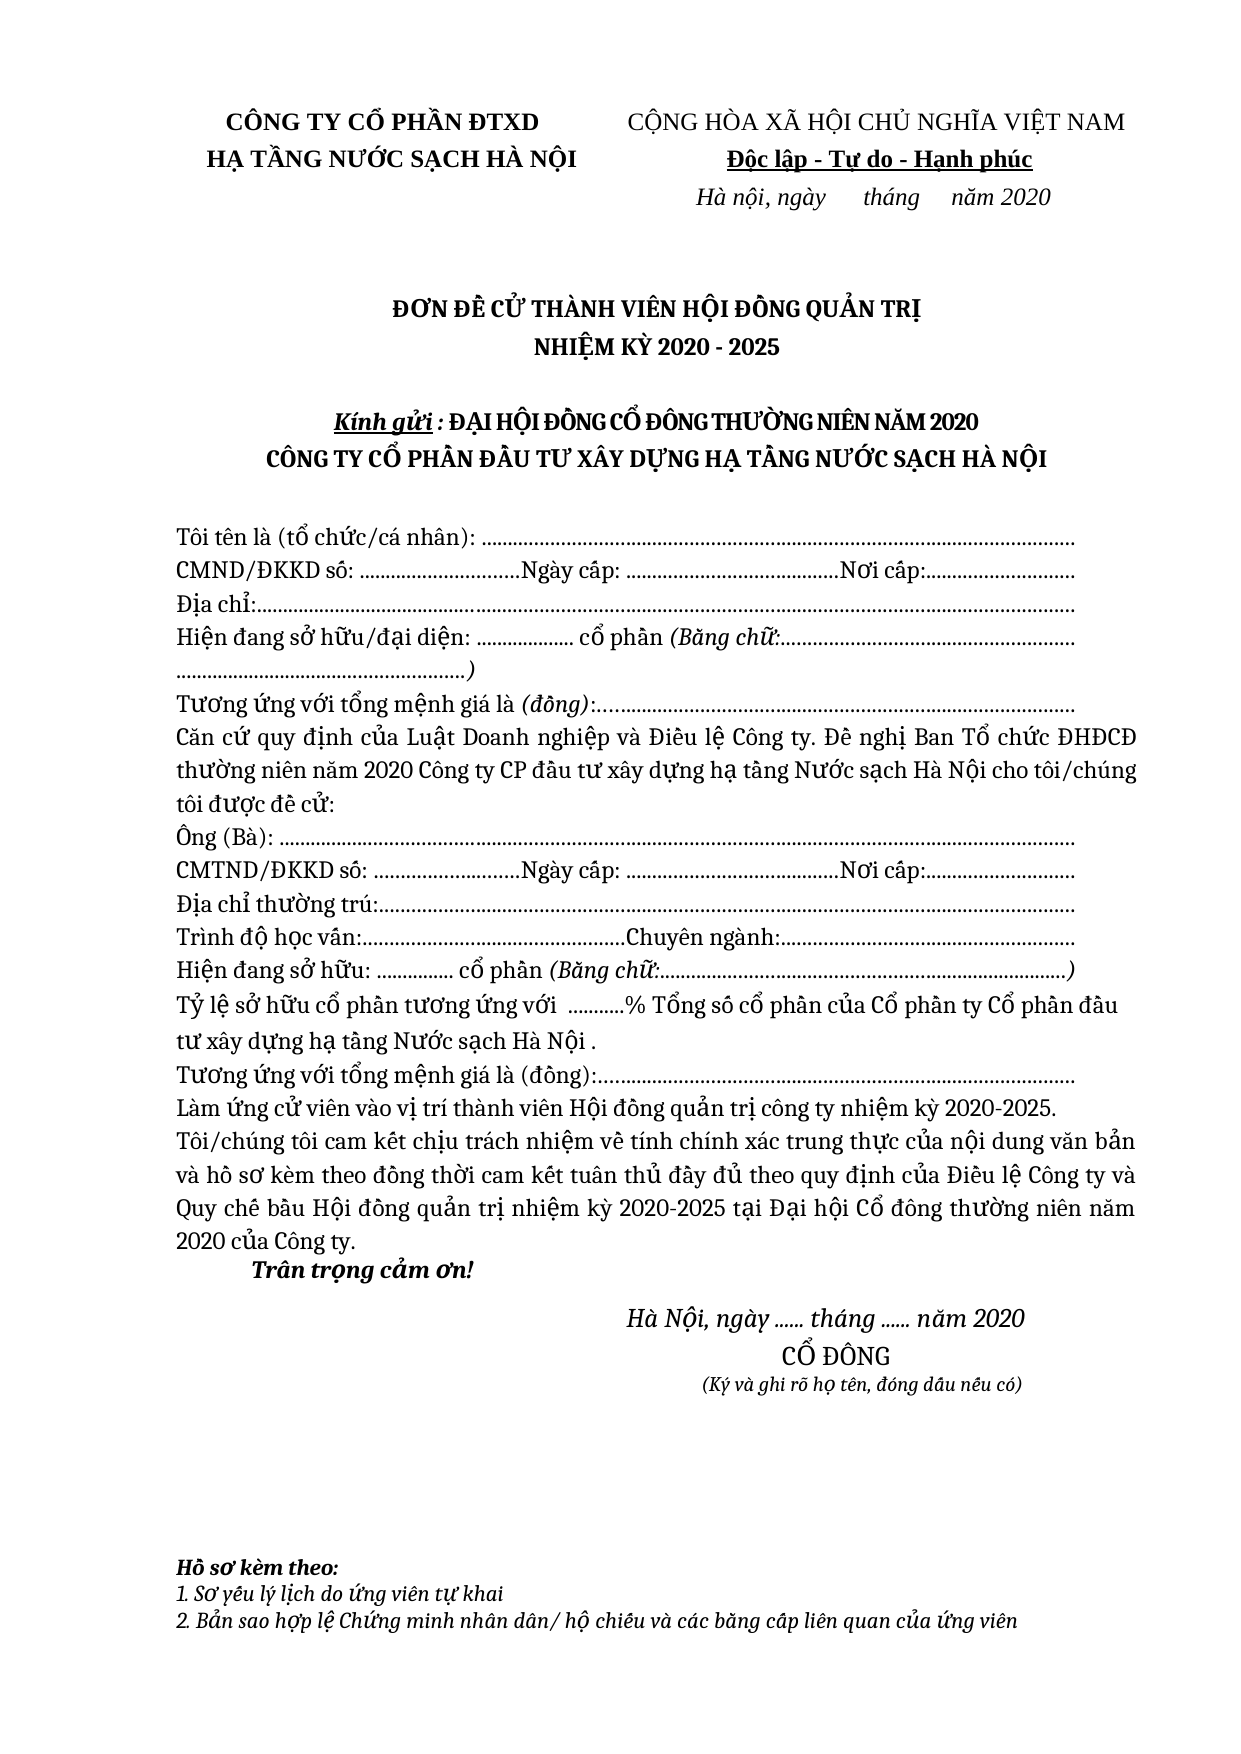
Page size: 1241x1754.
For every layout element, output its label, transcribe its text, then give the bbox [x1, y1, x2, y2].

text CÔNG TY CỔ PHẦN ĐẦU TƯ XÂY DỰNG HẠ TẦNG NƯỚC SẠCH HÀ NỘI [176, 438, 1137, 475]
text 1. Sơ yếu lý lịch do ứng viên tự khai [176, 1581, 1137, 1607]
text CỔ ĐÔNG [701, 1335, 1137, 1373]
text Căn cứ quy định của Luật Doanh nghiệp và Điều lệ Công ty. Đề nghị Ban Tổ chức ĐHĐCĐ thường niên năm 2020 Công ty CP đầu tư xây dựng hạ tầng Nước sạch Hà Nội cho tôi/chúng tôi được đề cử: [176, 719, 1137, 819]
text Địa chỉ thường trú: [176, 886, 1137, 919]
text Hiện đang sở hữu/đại diện: ................... cổ phần (Bằng chữ: ) [176, 619, 1137, 686]
text CMND/ĐKKD số: Ngày cấp: Nơi cấp: [176, 552, 1137, 586]
text Ông (Bà): [176, 819, 1137, 852]
text Tương ứng với tổng mệnh giá là (đồng): [176, 686, 1137, 719]
text CÔNG TY CỔ PHẦN ĐTXD CỘNG HÒA XÃ HỘI CHỦ NGHĨA VIỆT NAM [149, 100, 1137, 138]
text Hà Nội, ngày ...... tháng ...... năm 2020 [551, 1298, 1137, 1335]
text Địa chỉ: [176, 586, 1137, 619]
text Hiện đang sở hữu: ............... cổ phần (Bằng chữ: ) [176, 952, 1137, 986]
text Tương ứng với tổng mệnh giá là (đồng): [176, 1056, 1137, 1090]
text (Ký và ghi rõ họ tên, đóng dấu nếu có) [176, 1373, 1137, 1397]
text 2. Bản sao hợp lệ Chứng minh nhân dân/ hộ chiếu và các bằng cấp liên quan của ứng viên [176, 1607, 1137, 1634]
text Tỷ lệ sở hữu cổ phần tương ứng với ...........% Tổng số cổ phần của Cổ phần ty Cổ phần đầu tư xây dựng hạ tầng Nước sạch Hà Nội . [176, 986, 1137, 1056]
text Trình độ học vấn: Chuyên ngành: [176, 919, 1137, 952]
text Hà nội, ngày tháng năm 2020 [176, 175, 1137, 213]
text Kính gửi : ĐẠI HỘI ĐỒNG CỔ ĐÔNG THƯỜNG NIÊN NĂM 2020 [176, 400, 1137, 438]
text ĐƠN ĐỀ CỬ THÀNH VIÊN HỘI ĐỒNG QUẢN TRỊ [176, 288, 1137, 325]
text Tôi tên là (tổ chức/cá nhân): [176, 519, 1137, 552]
text Làm ứng cử viên vào vị trí thành viên Hội đồng quản trị công ty nhiệm kỳ 2020-2025. [176, 1090, 1137, 1123]
text Trân trọng cảm ơn! [176, 1256, 1137, 1285]
text Tôi/chúng tôi cam kết chịu trách nhiệm về tính chính xác trung thực của nội dung văn bản và hồ sơ kèm theo đồng thời cam kết tuân thủ đầy đủ theo quy định của Điều lệ Công ty và Quy chế bầu Hội đồng quản trị nhiệm kỳ 2020-2025 tại Đại hội Cổ đông thường niên năm 2020 của Công ty. [176, 1123, 1137, 1256]
text NHIỆM KỲ 2020 - 2025 [176, 325, 1137, 363]
text HẠ TẦNG NƯỚC SẠCH HÀ NỘI Độc lập - Tự do - Hạnh phúc [176, 138, 1137, 175]
text CMTND/ĐKKD số: ... Ngày cấp: Nơi cấp: [176, 852, 1137, 886]
text Hồ sơ kèm theo: [176, 1555, 1137, 1581]
